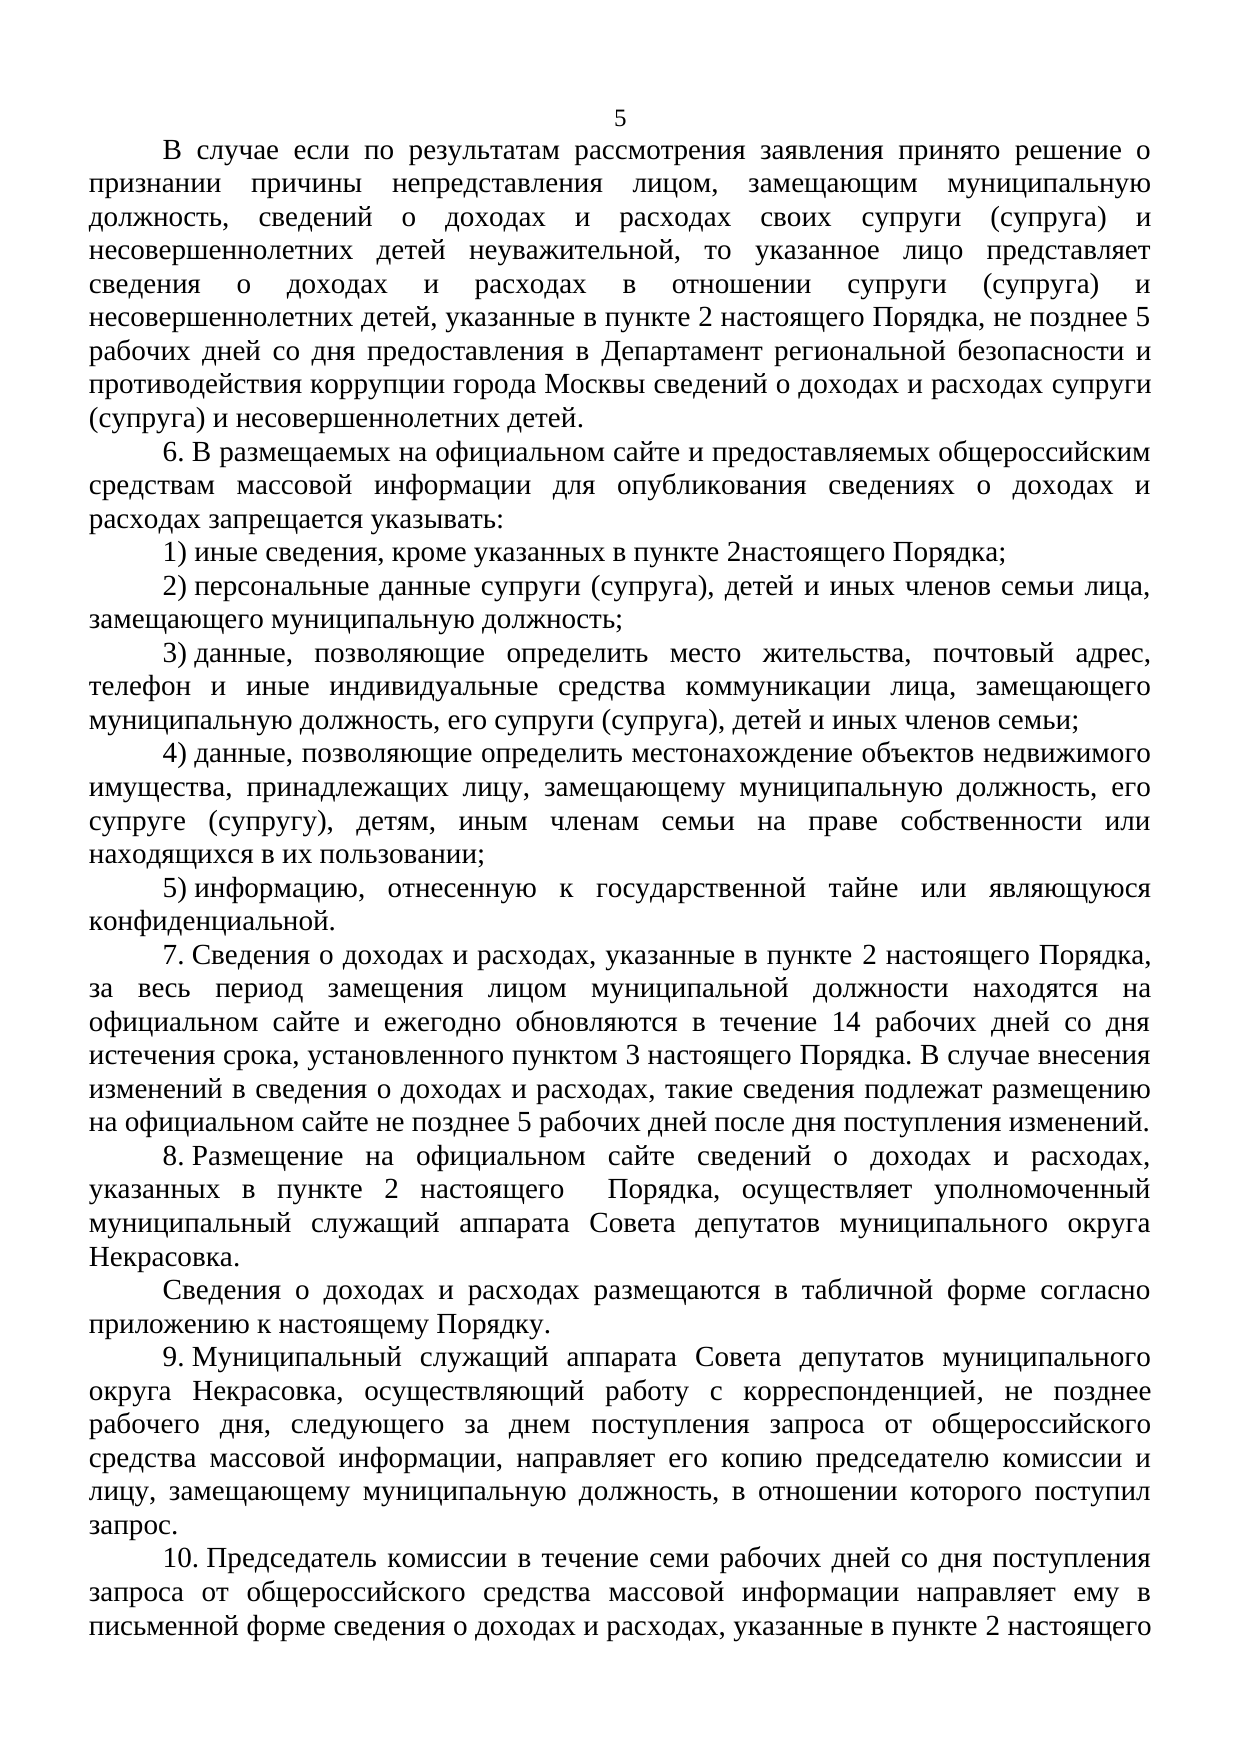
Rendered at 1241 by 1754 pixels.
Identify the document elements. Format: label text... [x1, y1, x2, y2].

text 3) данные, позволяющие определить место жительства, почтовый адрес, телефон и иные индивидуальные средства коммуникации лица, замещающего муниципальную должность, его супруги (супруга), детей и иных членов семьи; [89, 635, 1152, 736]
text 2) персональные данные супруги (супруга), детей и иных членов семьи лица, замещающего муниципальную должность; [89, 568, 1152, 635]
text 1) иные сведения, кроме указанных в пункте 2настоящего Порядка; [89, 534, 1152, 568]
text 6. В размещаемых на официальном сайте и предоставляемых общероссийским средствам массовой информации для опубликования сведениях о доходах и расходах запрещается указывать: [89, 434, 1152, 534]
text 5) информацию, отнесенную к государственной тайне или являющуюся конфиденциальной. [89, 870, 1152, 937]
text 7. Сведения о доходах и расходах, указанные в пункте 2 настоящего Порядка, за весь период замещения лицом муниципальной должности находятся на официальном сайте и ежегодно обновляются в течение 14 рабочих дней со дня истечения срока, установленного пунктом 3 настоящего Порядка. В случае внесения изменений в сведения о доходах и расходах, такие сведения подлежат размещению на официальном сайте не позднее 5 рабочих дней после дня поступления изменений. [89, 937, 1152, 1138]
text 8. Размещение на официальном сайте сведений о доходах и расходах, указанных в пункте 2 настоящего Порядка, осуществляет уполномоченный муниципальный служащий аппарата Совета депутатов муниципального округа Некрасовка. [89, 1138, 1152, 1272]
text Сведения о доходах и расходах размещаются в табличной форме согласно приложению к настоящему Порядку. [89, 1272, 1152, 1339]
text 9. Муниципальный служащий аппарата Совета депутатов муниципального округа Некрасовка, осуществляющий работу с корреспонденцией, не позднее рабочего дня, следующего за днем поступления запроса от общероссийского средства массовой информации, направляет его копию председателю комиссии и лицу, замещающему муниципальную должность, в отношении которого поступил запрос. [89, 1339, 1152, 1541]
text 4) данные, позволяющие определить местонахождение объектов недвижимого имущества, принадлежащих лицу, замещающему муниципальную должность, его супруге (супругу), детям, иным членам семьи на праве собственности или находящихся в их пользовании; [89, 736, 1152, 870]
text В случае если по результатам рассмотрения заявления принято решение о признании причины непредставления лицом, замещающим муниципальную должность, сведений о доходах и расходах своих супруги (супруга) и несовершеннолетних детей неуважительной, то указанное лицо представляет сведения о доходах и расходах в отношении супруги (супруга) и несовершеннолетних детей, указанные в пункте 2 настоящего Порядка, не позднее 5 рабочих дней со дня предоставления в Департамент региональной безопасности и противодействия коррупции города Москвы сведений о доходах и расходах супруги (супруга) и несовершеннолетних детей. [89, 132, 1152, 434]
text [89, 1541, 1152, 1641]
